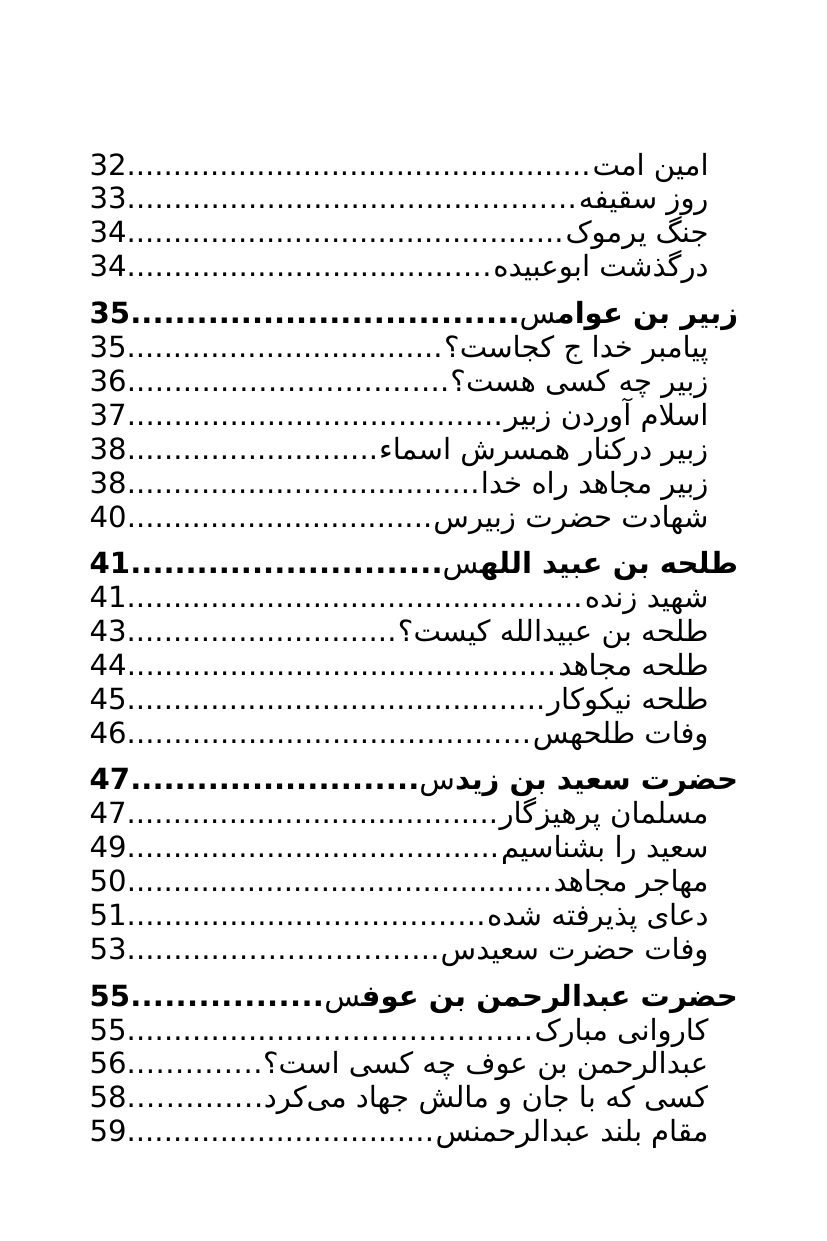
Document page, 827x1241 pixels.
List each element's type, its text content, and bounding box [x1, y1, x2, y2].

text حضرت سعید بن زیدس 47 [89, 763, 738, 797]
text زبیر درکنار همسرش اسماء 38 [89, 432, 708, 466]
text دعای پذیرفته شده 51 [89, 898, 708, 932]
text روز سقیفه 33 [89, 182, 708, 216]
text وفات طلحهس 46 [89, 716, 708, 750]
text حضرت عبدالرحمن بن عوفس 55 [89, 979, 738, 1013]
text طلحه مجاهد 44 [89, 648, 708, 682]
text امین امت 32 [89, 148, 708, 182]
text زبیر مجاهد راه خدا 38 [89, 466, 708, 500]
text کسی که با جان و مالش جهاد می‌کرد 58 [89, 1081, 708, 1115]
text زبیر بن عوامس 35 [89, 296, 738, 330]
text جنگ یرموک 34 [89, 216, 708, 250]
text کاروانی مبارک 55 [89, 1013, 708, 1047]
text پیامبر خدا ج کجاست؟ 35 [89, 330, 708, 364]
text شهادت حضرت زبیرس 40 [89, 500, 708, 534]
text مسلمان پرهیزگار 47 [89, 797, 708, 831]
text وفات حضرت سعیدس 53 [89, 932, 708, 966]
text سعید را بشناسیم 49 [89, 831, 708, 864]
text طلحه نیکوکار 45 [89, 682, 708, 716]
text طلحه بن عبیدالله کیست؟ 43 [89, 614, 708, 648]
text زبیر چه کسی هست؟ 36 [89, 364, 708, 398]
text مهاجر مجاهد 50 [89, 864, 708, 898]
text درگذشت ابوعبیده 34 [89, 250, 708, 284]
text مقام بلند عبدالرحمنس 59 [89, 1115, 708, 1149]
text شهید زنده 41 [89, 580, 708, 614]
text اسلام آوردن زبیر 37 [89, 398, 708, 432]
text عبدالرحمن بن عوف چه کسی است؟ 56 [89, 1047, 708, 1081]
text طلحه بن عبید اللهس 41 [89, 546, 738, 580]
